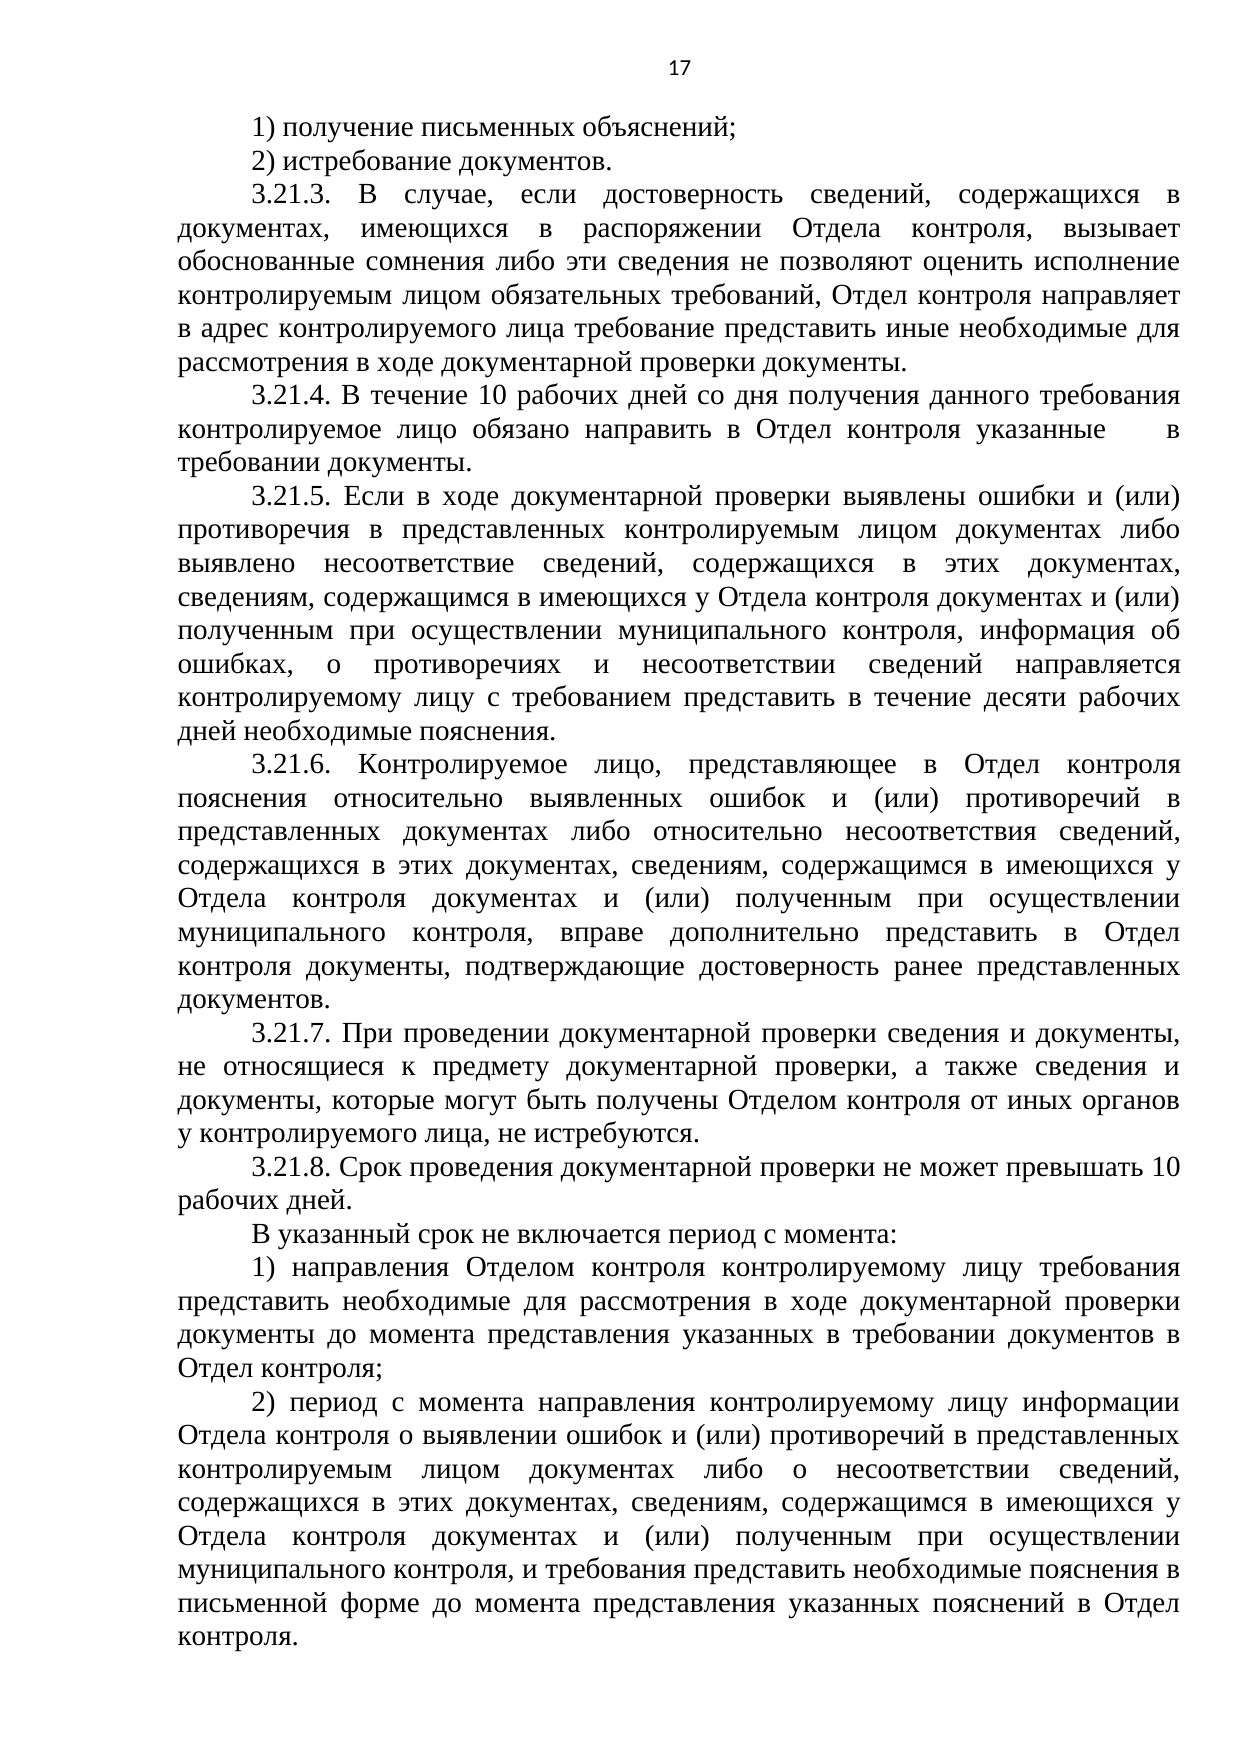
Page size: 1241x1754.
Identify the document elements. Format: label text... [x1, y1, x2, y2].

text 3.21.7. При проведении документарной проверки сведения и документы, не относящиеся к предмету документарной проверки, а также сведения и документы, которые могут быть получены Отделом контроля от иных органов у контролируемого лица, не истребуются. [177, 1015, 1181, 1149]
text 3.21.3. В случае, если достоверность сведений, содержащихся в документах, имеющихся в распоряжении Отдела контроля, вызывает обоснованные сомнения либо эти сведения не позволяют оценить исполнение контролируемым лицом обязательных требований, Отдел контроля направляет в адрес контролируемого лица требование представить иные необходимые для рассмотрения в ходе документарной проверки документы. [177, 176, 1181, 377]
text 1) получение письменных объяснений; [177, 109, 1181, 143]
text 3.21.6. Контролируемое лицо, представляющее в Отдел контроля пояснения относительно выявленных ошибок и (или) противоречий в представленных документах либо относительно несоответствия сведений, содержащихся в этих документах, сведениям, содержащимся в имеющихся у Отдела контроля документах и (или) полученным при осуществлении муниципального контроля, вправе дополнительно представить в Отдел контроля документы, подтверждающие достоверность ранее представленных документов. [177, 746, 1181, 1015]
text 2) истребование документов. [177, 143, 1181, 176]
text В указанный срок не включается период с момента: [177, 1216, 1181, 1249]
text 3.21.8. Срок проведения документарной проверки не может превышать 10 рабочих дней. [177, 1149, 1181, 1216]
text 2) период с момента направления контролируемому лицу информации Отдела контроля о выявлении ошибок и (или) противоречий в представленных контролируемым лицом документах либо о несоответствии сведений, содержащихся в этих документах, сведениям, содержащимся в имеющихся у Отдела контроля документах и (или) полученным при осуществлении муниципального контроля, и требования представить необходимые пояснения в письменной форме до момента представления указанных пояснений в Отдел контроля. [177, 1384, 1181, 1652]
text 3.21.5. Если в ходе документарной проверки выявлены ошибки и (или) противоречия в представленных контролируемым лицом документах либо выявлено несоответствие сведений, содержащихся в этих документах, сведениям, содержащимся в имеющихся у Отдела контроля документах и (или) полученным при осуществлении муниципального контроля, информация об ошибках, о противоречиях и несоответствии сведений направляется контролируемому лицу с требованием представить в течение десяти рабочих дней необходимые пояснения. [177, 478, 1181, 746]
text 1) направления Отделом контроля контролируемому лицу требования представить необходимые для рассмотрения в ходе документарной проверки документы до момента представления указанных в требовании документов в Отдел контроля; [177, 1249, 1181, 1384]
text 3.21.4. В течение 10 рабочих дней со дня получения данного требования контролируемое лицо обязано направить в Отдел контроля указанные в требовании документы. [177, 377, 1181, 478]
